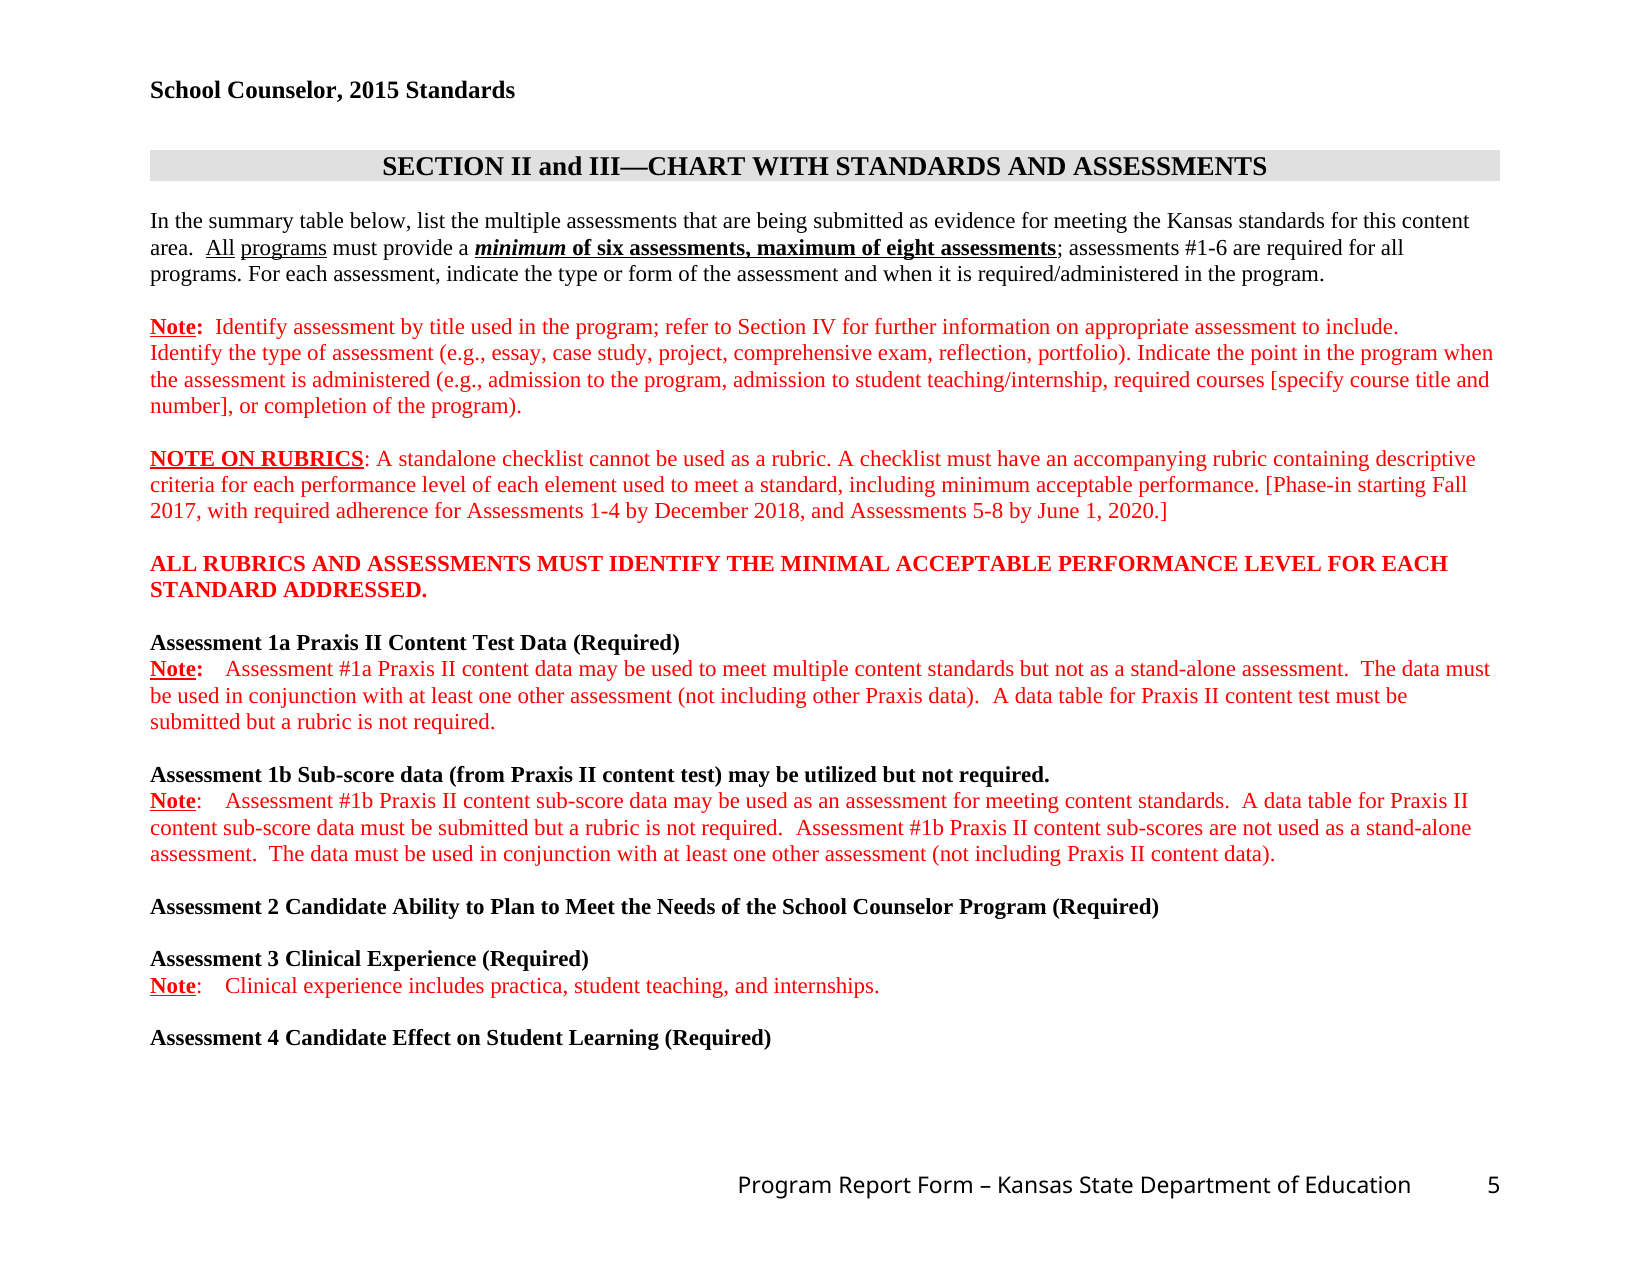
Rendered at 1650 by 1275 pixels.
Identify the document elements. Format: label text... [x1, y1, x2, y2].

text Note: Identify assessment by title used in the program; refer to Section IV for further information on appropriate assessment to include. [150, 313, 1500, 339]
text In the summary table below, list the multiple assessments that are being submitted as evidence for meeting the Kansas standards for this content area. All programs must provide a minimum of six assessments, maximum of eight assessments; assessments #1-6 are required for all programs. For each assessment, indicate the type or form of the assessment and when it is required/administered in the program. [150, 207, 1500, 287]
text Assessment 4 Candidate Effect on Student Learning (Required) [150, 1024, 1500, 1051]
text SECTION II and III—CHART WITH STANDARDS AND ASSESSMENTS [150, 150, 1500, 181]
text Assessment 1b Sub-score data (from Praxis II content test) may be utilized but not required. [150, 761, 1500, 787]
text Note: Clinical experience includes practica, student teaching, and internships. [150, 972, 1500, 998]
text Note: Assessment #1b Praxis II content sub-score data may be used as an assessment for meeting content standards. A data table for Praxis II content sub-score data must be submitted but a rubric is not required. Assessment #1b Praxis II content sub-scores are not used as a stand-alone assessment. The data must be used in conjunction with at least one other assessment (not including Praxis II content data). [150, 787, 1500, 866]
text Assessment 2 Candidate Ability to Plan to Meet the Needs of the School Counselor Program (Required) [150, 893, 1500, 919]
text Identify the type of assessment (e.g., essay, case study, project, comprehensive exam, reflection, portfolio). Indicate the point in the program when the assessment is administered (e.g., admission to the program, admission to student teaching/internship, required courses [specify course title and number], or completion of the program). [150, 339, 1500, 418]
text NOTE ON RUBRICS: A standalone checklist cannot be used as a rubric. A checklist must have an accompanying rubric containing descriptive criteria for each performance level of each element used to meet a standard, including minimum acceptable performance. [Phase-in starting Fall 2017, with required adherence for Assessments 1-4 by December 2018, and Assessments 5-8 by June 1, 2020.] [150, 445, 1500, 524]
text Assessment 1a Praxis II Content Test Data (Required) [150, 629, 1500, 656]
text ALL RUBRICS AND ASSESSMENTS MUST IDENTIFY THE MINIMAL ACCEPTABLE PERFORMANCE LEVEL FOR EACH STANDARD ADDRESSED. [150, 550, 1500, 603]
text Assessment 3 Clinical Experience (Required) [150, 945, 1500, 972]
text Note: Assessment #1a Praxis II content data may be used to meet multiple content standards but not as a stand-alone assessment. The data must be used in conjunction with at least one other assessment (not including other Praxis data). A data table for Praxis II content test must be submitted but a rubric is not required. [150, 656, 1500, 734]
